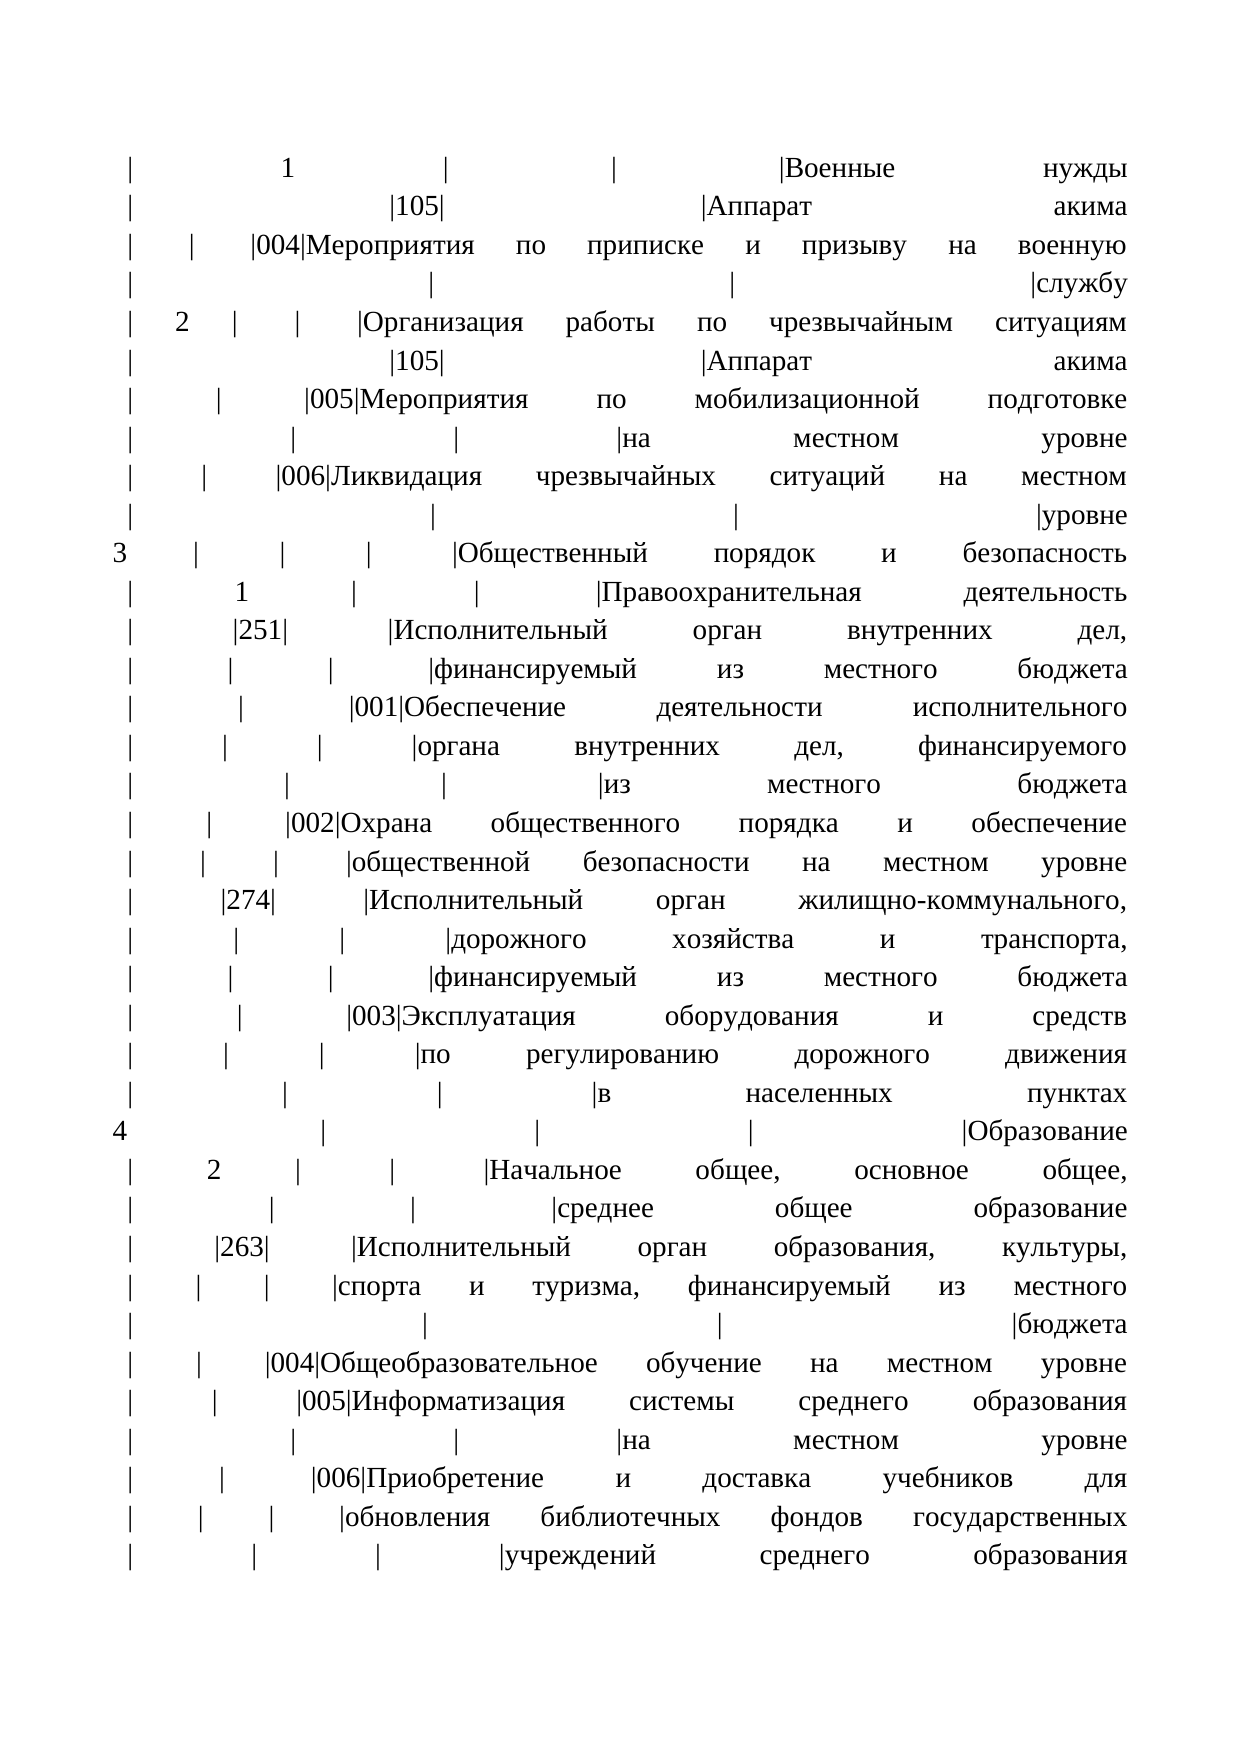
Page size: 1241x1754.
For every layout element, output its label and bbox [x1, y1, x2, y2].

text [112, 150, 1128, 1571]
